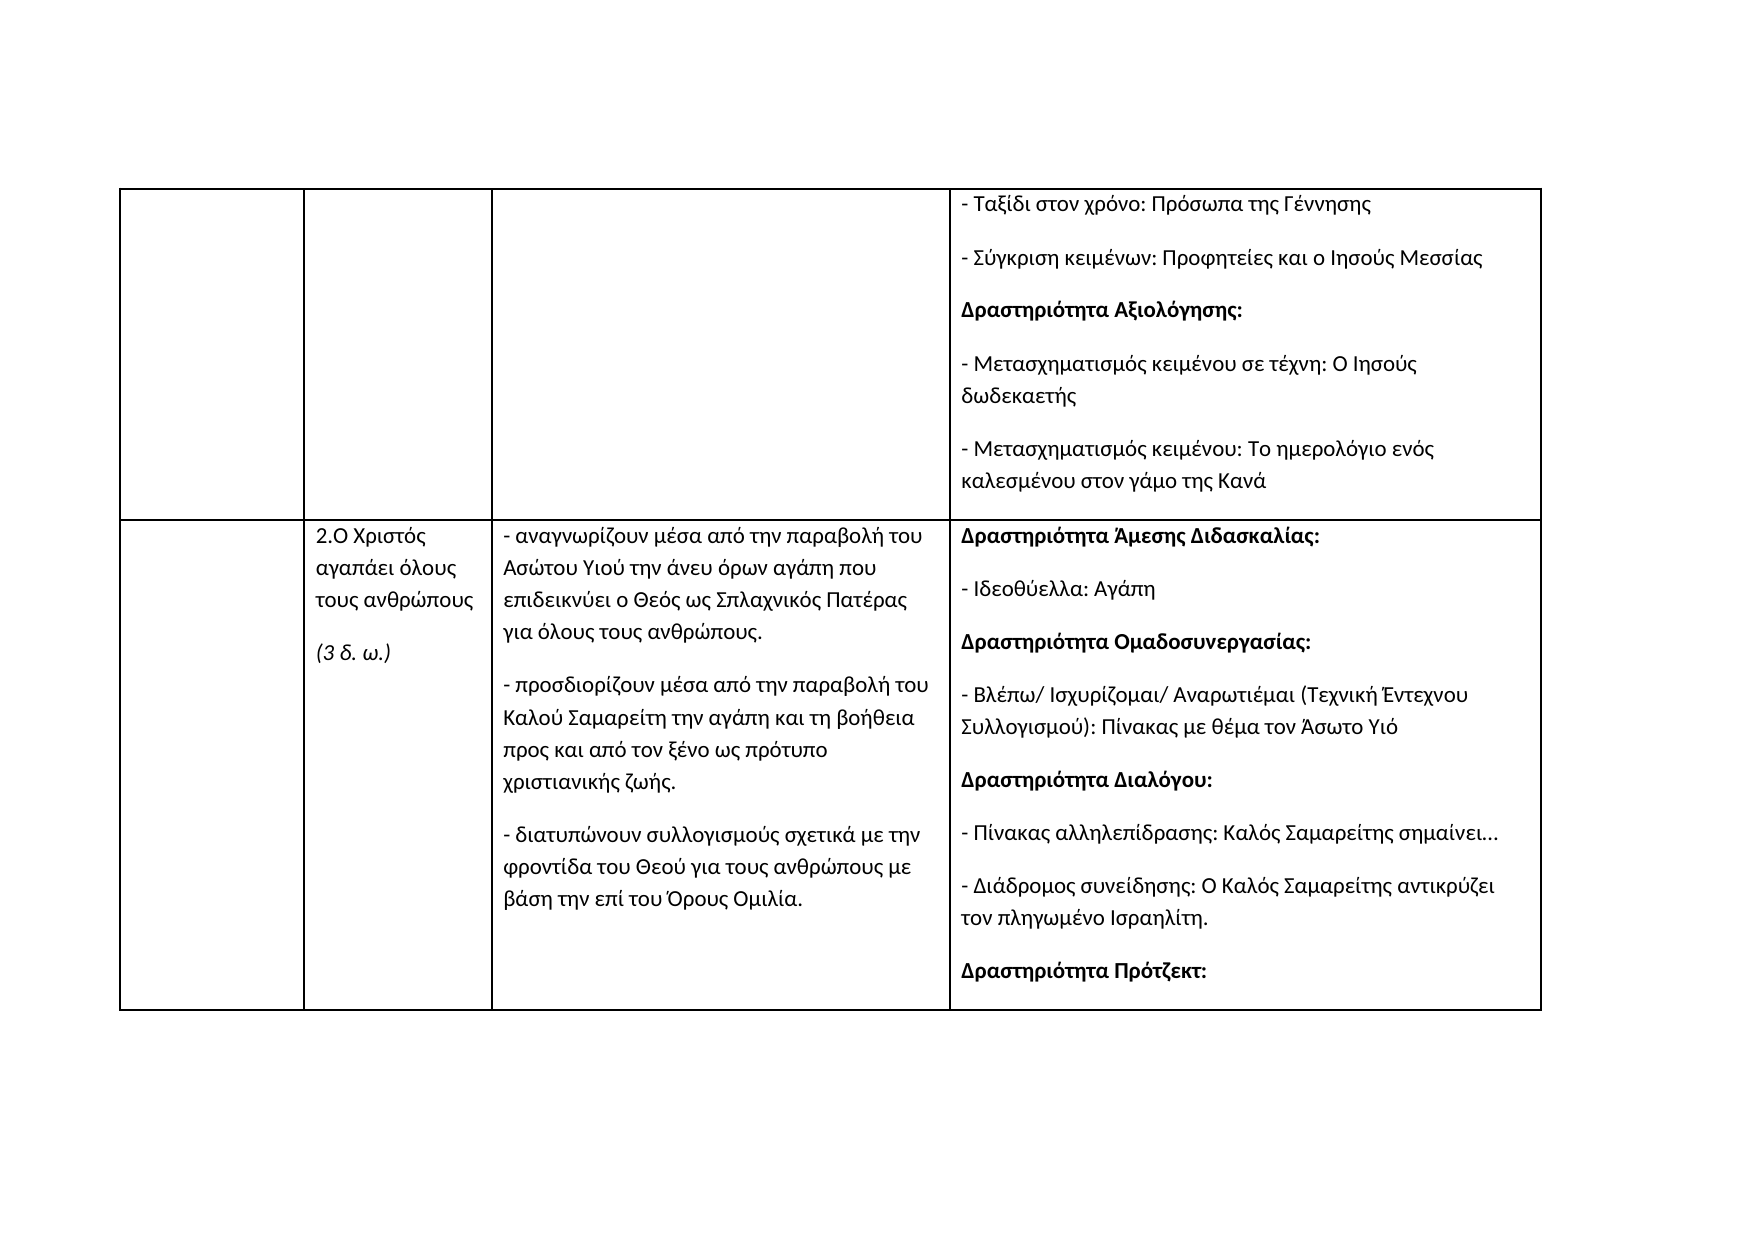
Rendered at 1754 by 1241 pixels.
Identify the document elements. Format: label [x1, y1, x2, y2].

table_cell [121, 190, 303, 519]
table_cell [305, 190, 491, 519]
table_cell [951, 521, 1540, 1009]
table_cell [493, 190, 949, 519]
table_cell [305, 521, 491, 1009]
table_cell [951, 190, 1540, 519]
table_cell [121, 521, 303, 1009]
table_cell [493, 521, 949, 1009]
